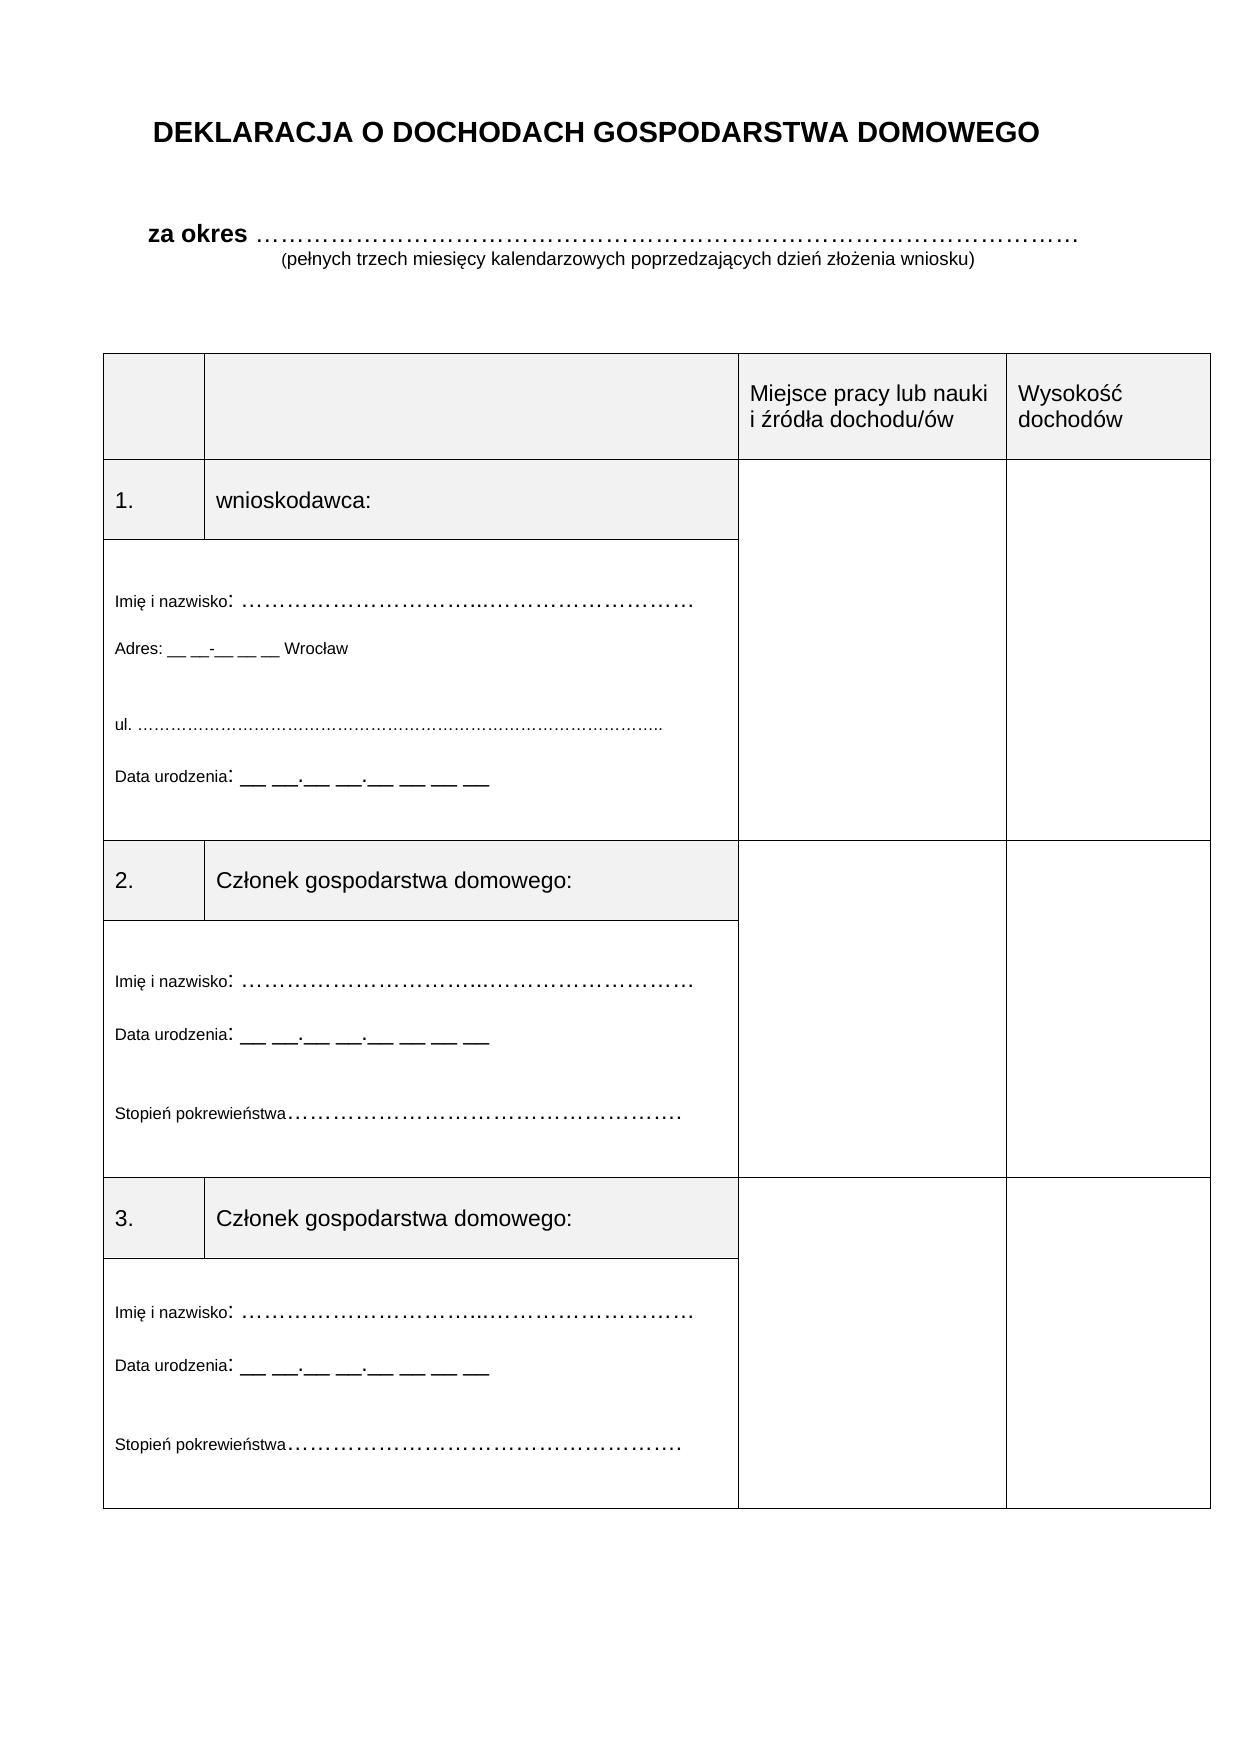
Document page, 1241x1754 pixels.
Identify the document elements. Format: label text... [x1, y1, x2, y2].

text za okres ……………………………………………………………………………………… [148, 218, 1090, 247]
table_header Miejsce pracy lub nauki i źródła dochodu/ów [739, 354, 1006, 459]
table_cell [739, 841, 1006, 1177]
table_cell 2. [104, 841, 204, 920]
table_cell [1007, 460, 1210, 840]
table_cell 3. [104, 1178, 204, 1257]
table_header [104, 354, 204, 459]
table_cell [739, 1178, 1006, 1508]
text (pełnych trzech miesięcy kalendarzowych poprzedzających dzień złożenia wniosku) [148, 247, 1090, 269]
table_header Wysokość dochodów [1007, 354, 1210, 459]
table_cell [739, 460, 1006, 840]
table_cell 1. [104, 460, 204, 539]
table_cell Imię i nazwisko: …………………………...……………………… Data urodzenia: __ __.__ __.__ __ __ __ Stopień pokrewieństwa……………………………………………. [104, 921, 738, 1177]
table_cell Imię i nazwisko: …………………………...……………………… Adres: __ __-__ __ __ Wrocław ul. ………………………………………………………………………………….. Data urodzenia: __ __.__ __.__ __ __ __ [104, 540, 738, 840]
table_cell wnioskodawca: [205, 460, 738, 539]
table_cell Członek gospodarstwa domowego: [205, 841, 738, 920]
table_cell [1007, 1178, 1210, 1508]
table_header [205, 354, 738, 459]
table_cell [104, 1259, 738, 1508]
table_cell Członek gospodarstwa domowego: [205, 1178, 738, 1257]
text DEKLARACJA O DOCHODACH GOSPODARSTWA DOMOWEGO [103, 115, 1090, 148]
table_cell [1007, 841, 1210, 1177]
